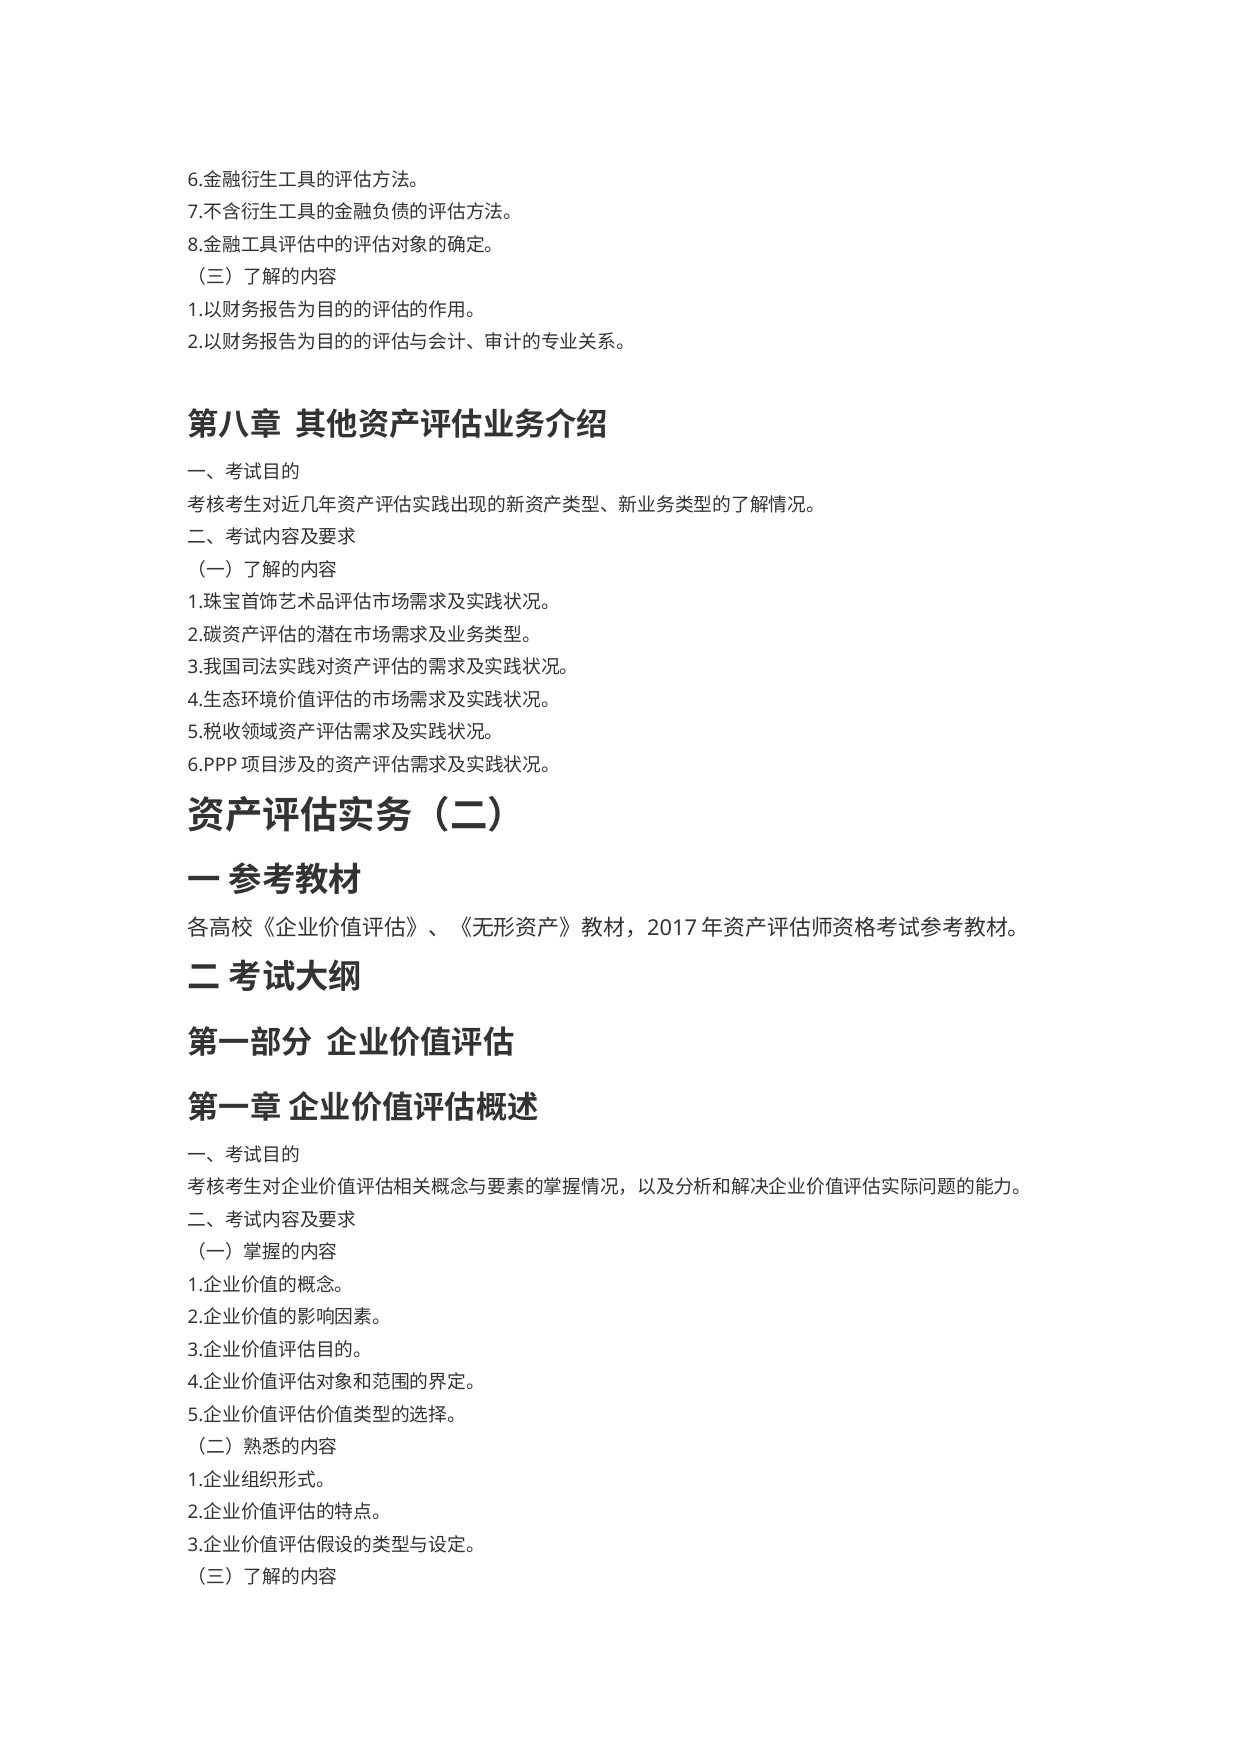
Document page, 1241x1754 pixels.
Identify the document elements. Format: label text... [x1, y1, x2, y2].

text 各高校《企业价值评估》、《无形资产》教材，2017年资产评估师资格考试参考教材。 [187, 909, 1053, 942]
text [187, 162, 1053, 454]
text 一 参考教材 [187, 844, 1053, 909]
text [187, 1007, 1053, 1592]
text 二 考试大纲 [187, 942, 1053, 1007]
text 一、考试目的 考核考生对近几年资产评估实践出现的新资产类型、新业务类型的了解情况。 二、考试内容及要求 （一）了解的内容 1.珠宝首饰艺术品评估市场需求及实践状况。 2.碳资产评估的潜在市场需求及业务类型。 3.我国司法实践对资产评估的需求及实践状况。 4.生态环境价值评估的市场需求及实践状况。 5.税收领域资产评估需求及实践状况。 6.PPP项目涉及的资产评估需求及实践状况。 [187, 454, 1053, 779]
text 资产评估实务（二） [187, 779, 1053, 844]
